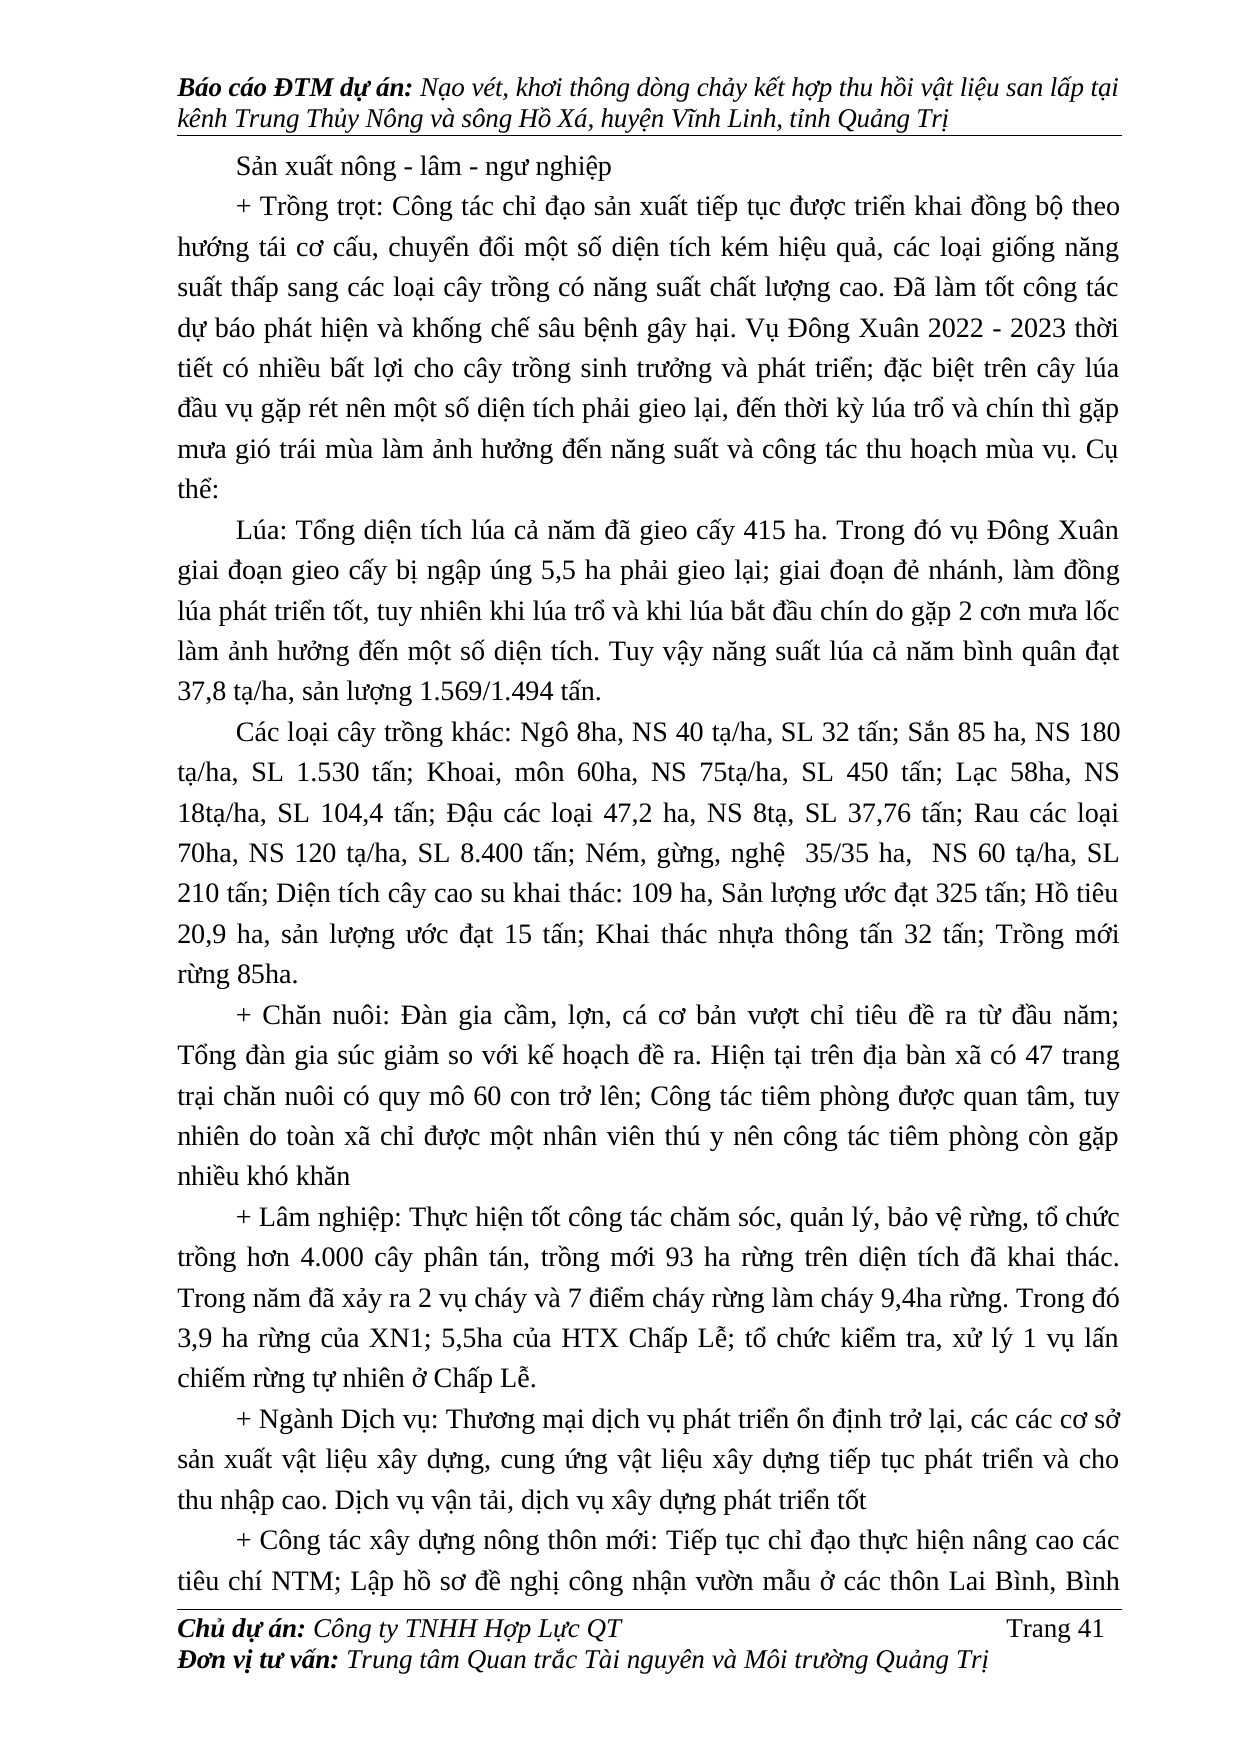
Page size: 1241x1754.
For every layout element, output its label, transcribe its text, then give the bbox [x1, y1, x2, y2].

text + Trồng trọt: Công tác chỉ đạo sản xuất tiếp tục được triển khai đồng bộ theo hướng tái cơ cấu, chuyển đổi một số diện tích kém hiệu quả, các loại giống năng suất thấp sang các loại cây trồng có năng suất chất lượng cao. Đã làm tốt công tác dự báo phát hiện và khống chế sâu bệnh gây hại. Vụ Đông Xuân 2022 - 2023 thời tiết có nhiều bất lợi cho cây trồng sinh trưởng và phát triển; đặc biệt trên cây lúa đầu vụ gặp rét nên một số diện tích phải gieo lại, đến thời kỳ lúa trổ và chín thì gặp mưa gió trái mùa làm ảnh hưởng đến năng suất và công tác thu hoạch mùa vụ. Cụ thể: [177, 189, 1122, 505]
text Sản xuất nông - lâm - ngư nghiệp [177, 149, 1122, 181]
text Các loại cây trồng khác: Ngô 8ha, NS 40 tạ/ha, SL 32 tấn; Sắn 85 ha, NS 180 tạ/ha, SL 1.530 tấn; Khoai, môn 60ha, NS 75tạ/ha, SL 450 tấn; Lạc 58ha, NS 18tạ/ha, SL 104,4 tấn; Đậu các loại 47,2 ha, NS 8tạ, SL 37,76 tấn; Rau các loại 70ha, NS 120 tạ/ha, SL 8.400 tấn; Ném, gừng, nghệ 35/35 ha, NS 60 tạ/ha, SL 210 tấn; Diện tích cây cao su khai thác: 109 ha, Sản lượng ước đạt 325 tấn; Hồ tiêu 20,9 ha, sản lượng ước đạt 15 tấn; Khai thác nhựa thông tấn 32 tấn; Trồng mới rừng 85ha. [177, 715, 1122, 990]
text + Lâm nghiệp: Thực hiện tốt công tác chăm sóc, quản lý, bảo vệ rừng, tổ chức trồng hơn 4.000 cây phân tán, trồng mới 93 ha rừng trên diện tích đã khai thác. Trong năm đã xảy ra 2 vụ cháy và 7 điểm cháy rừng làm cháy 9,4ha rừng. Trong đó 3,9 ha rừng của XN1; 5,5ha của HTX Chấp Lễ; tổ chức kiểm tra, xử lý 1 vụ lấn chiếm rừng tự nhiên ở Chấp Lễ. [177, 1200, 1122, 1394]
text + Ngành Dịch vụ: Thương mại dịch vụ phát triển ổn định trở lại, các các cơ sở sản xuất vật liệu xây dựng, cung ứng vật liệu xây dựng tiếp tục phát triển và cho thu nhập cao. Dịch vụ vận tải, dịch vụ xây dựng phát triển tốt [177, 1402, 1122, 1515]
text + Chăn nuôi: Đàn gia cầm, lợn, cá cơ bản vượt chỉ tiêu đề ra từ đầu năm; Tổng đàn gia súc giảm so với kế hoạch đề ra. Hiện tại trên địa bàn xã có 47 trang trại chăn nuôi có quy mô 60 con trở lên; Công tác tiêm phòng được quan tâm, tuy nhiên do toàn xã chỉ được một nhân viên thú y nên công tác tiêm phòng còn gặp nhiều khó khăn [177, 998, 1122, 1192]
text Lúa: Tổng diện tích lúa cả năm đã gieo cấy 415 ha. Trong đó vụ Đông Xuân giai đoạn gieo cấy bị ngập úng 5,5 ha phải gieo lại; giai đoạn đẻ nhánh, làm đồng lúa phát triển tốt, tuy nhiên khi lúa trổ và khi lúa bắt đầu chín do gặp 2 cơn mưa lốc làm ảnh hưởng đến một số diện tích. Tuy vậy năng suất lúa cả năm bình quân đạt 37,8 tạ/ha, sản lượng 1.569/1.494 tấn. [177, 513, 1122, 707]
